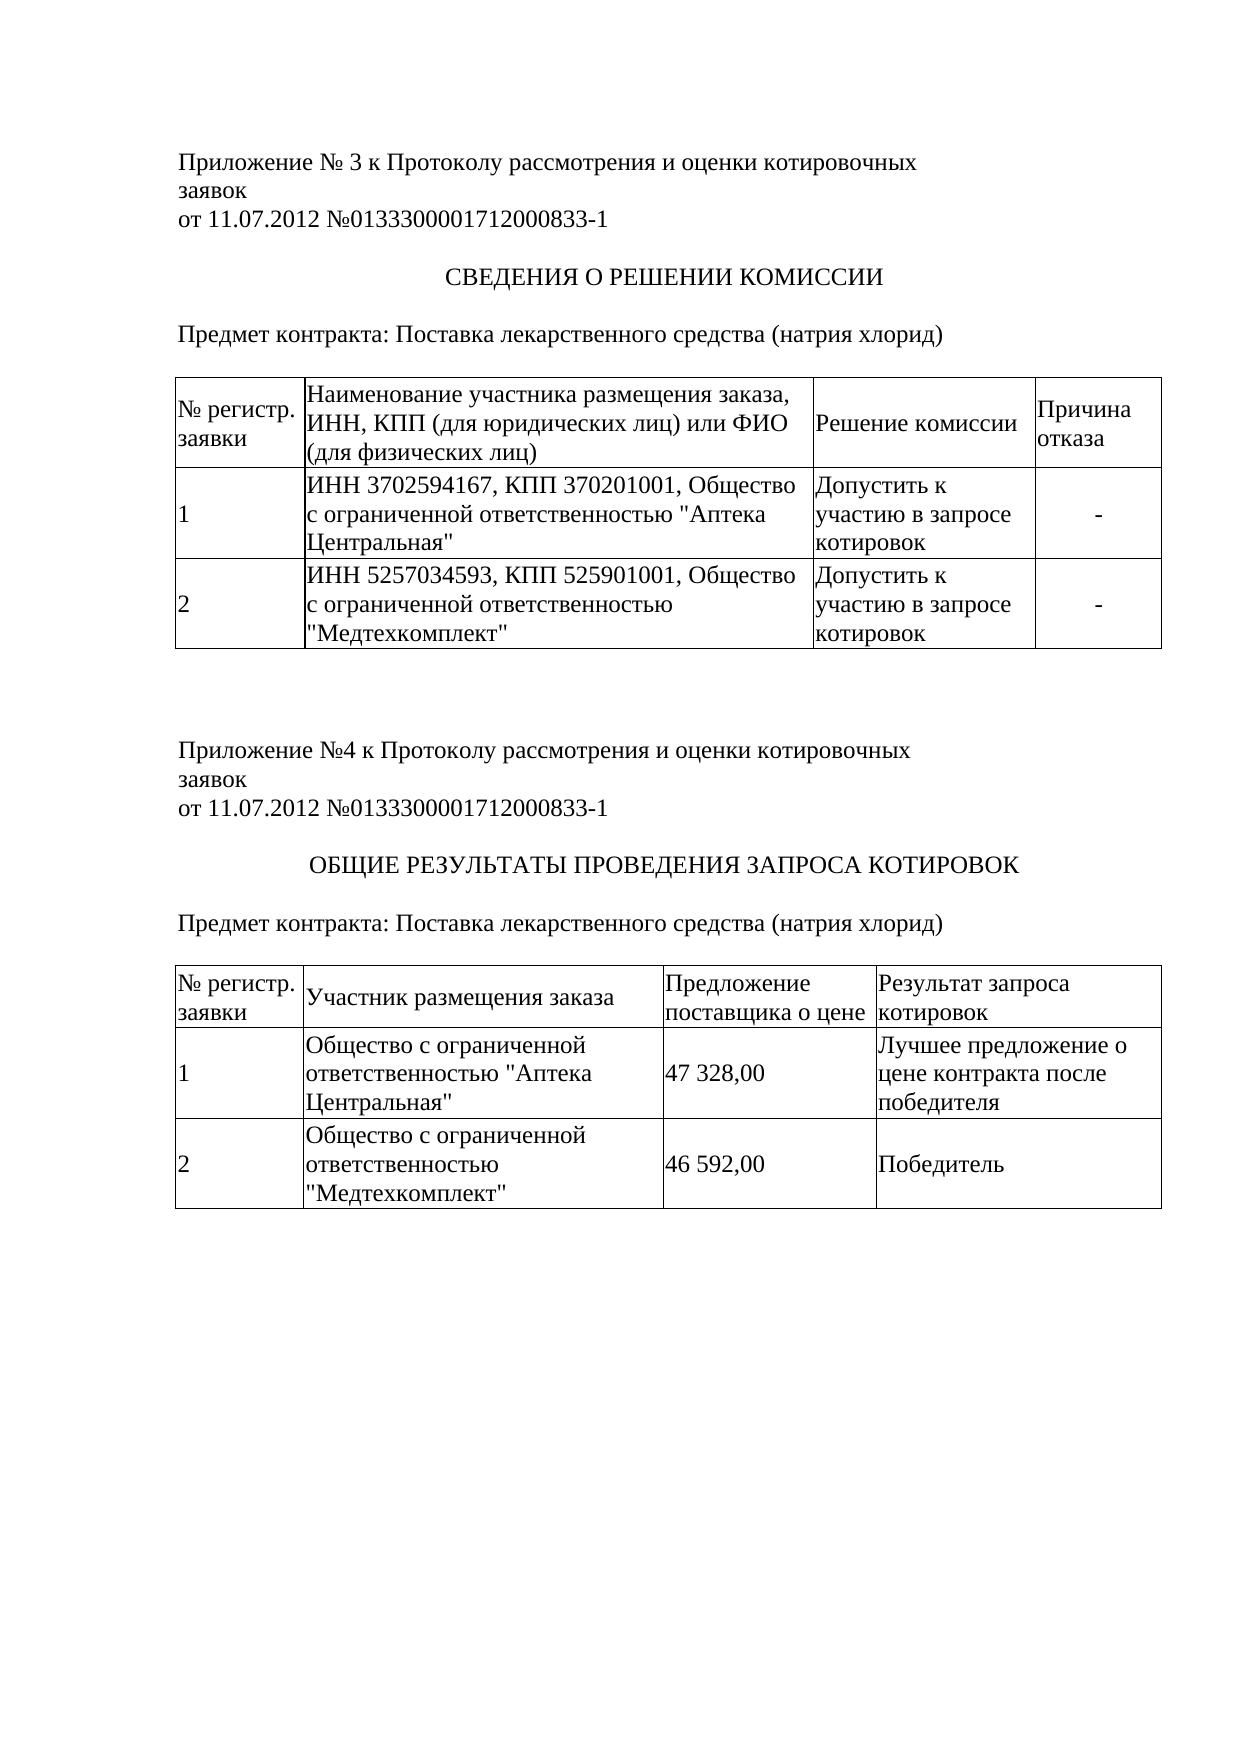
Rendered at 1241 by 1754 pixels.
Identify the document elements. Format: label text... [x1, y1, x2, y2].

table_cell ИНН 3702594167, КПП 370201001, Общество с ограниченной ответственностью "Аптека Центральная" [306, 468, 813, 558]
table_cell - [1036, 559, 1161, 648]
table_cell ИНН 5257034593, КПП 525901001, Общество с ограниченной ответственностью "Медтехкомплект" [306, 559, 813, 648]
table_cell - [1036, 468, 1161, 558]
table_cell 2 [176, 1119, 303, 1208]
text Предмет контракта: Поставка лекарственного средства (натрия хлорид) [177, 908, 1152, 937]
table_header Решение комиссии [814, 378, 1035, 467]
table_cell 2 [176, 559, 304, 648]
table_cell 1 [176, 1028, 303, 1117]
table_cell 47 328,00 [664, 1028, 876, 1117]
table_header № регистр. заявки [176, 966, 303, 1027]
text ОБЩИЕ РЕЗУЛЬТАТЫ ПРОВЕДЕНИЯ ЗАПРОСА КОТИРОВОК [177, 850, 1152, 879]
table_cell Допустить к участию в запросе котировок [814, 559, 1035, 648]
table_cell Общество с ограниченной ответственностью "Медтехкомплект" [304, 1119, 663, 1208]
table_header Причина отказа [1036, 378, 1161, 467]
table_cell 46 592,00 [664, 1119, 876, 1208]
table_cell Допустить к участию в запросе котировок [814, 468, 1035, 558]
table_header Приложение №4 к Протоколу рассмотрения и оценки котировочных заявок от 11.07.2012 №0133300001712000833-1 [178, 735, 986, 822]
table_header № регистр. заявки [176, 378, 304, 467]
table_header Приложение № 3 к Протоколу рассмотрения и оценки котировочных заявок от 11.07.2012 №0133300001712000833-1 [178, 147, 992, 233]
table_cell Лучшее предложение о цене контракта после победителя [877, 1028, 1161, 1117]
table_header Участник размещения заказа [304, 966, 663, 1027]
table_cell 1 [176, 468, 304, 558]
text СВЕДЕНИЯ О РЕШЕНИИ КОМИССИИ [177, 262, 1152, 291]
table_header Результат запроса котировок [877, 966, 1161, 1027]
table_header Предложение поставщика о цене [664, 966, 876, 1027]
table_cell Общество с ограниченной ответственностью "Аптека Центральная" [304, 1028, 663, 1117]
table_cell Победитель [877, 1119, 1161, 1208]
table_header Наименование участника размещения заказа, ИНН, КПП (для юридических лиц) или ФИО (для физических лиц) [306, 378, 813, 467]
text Предмет контракта: Поставка лекарственного средства (натрия хлорид) [177, 319, 1152, 348]
